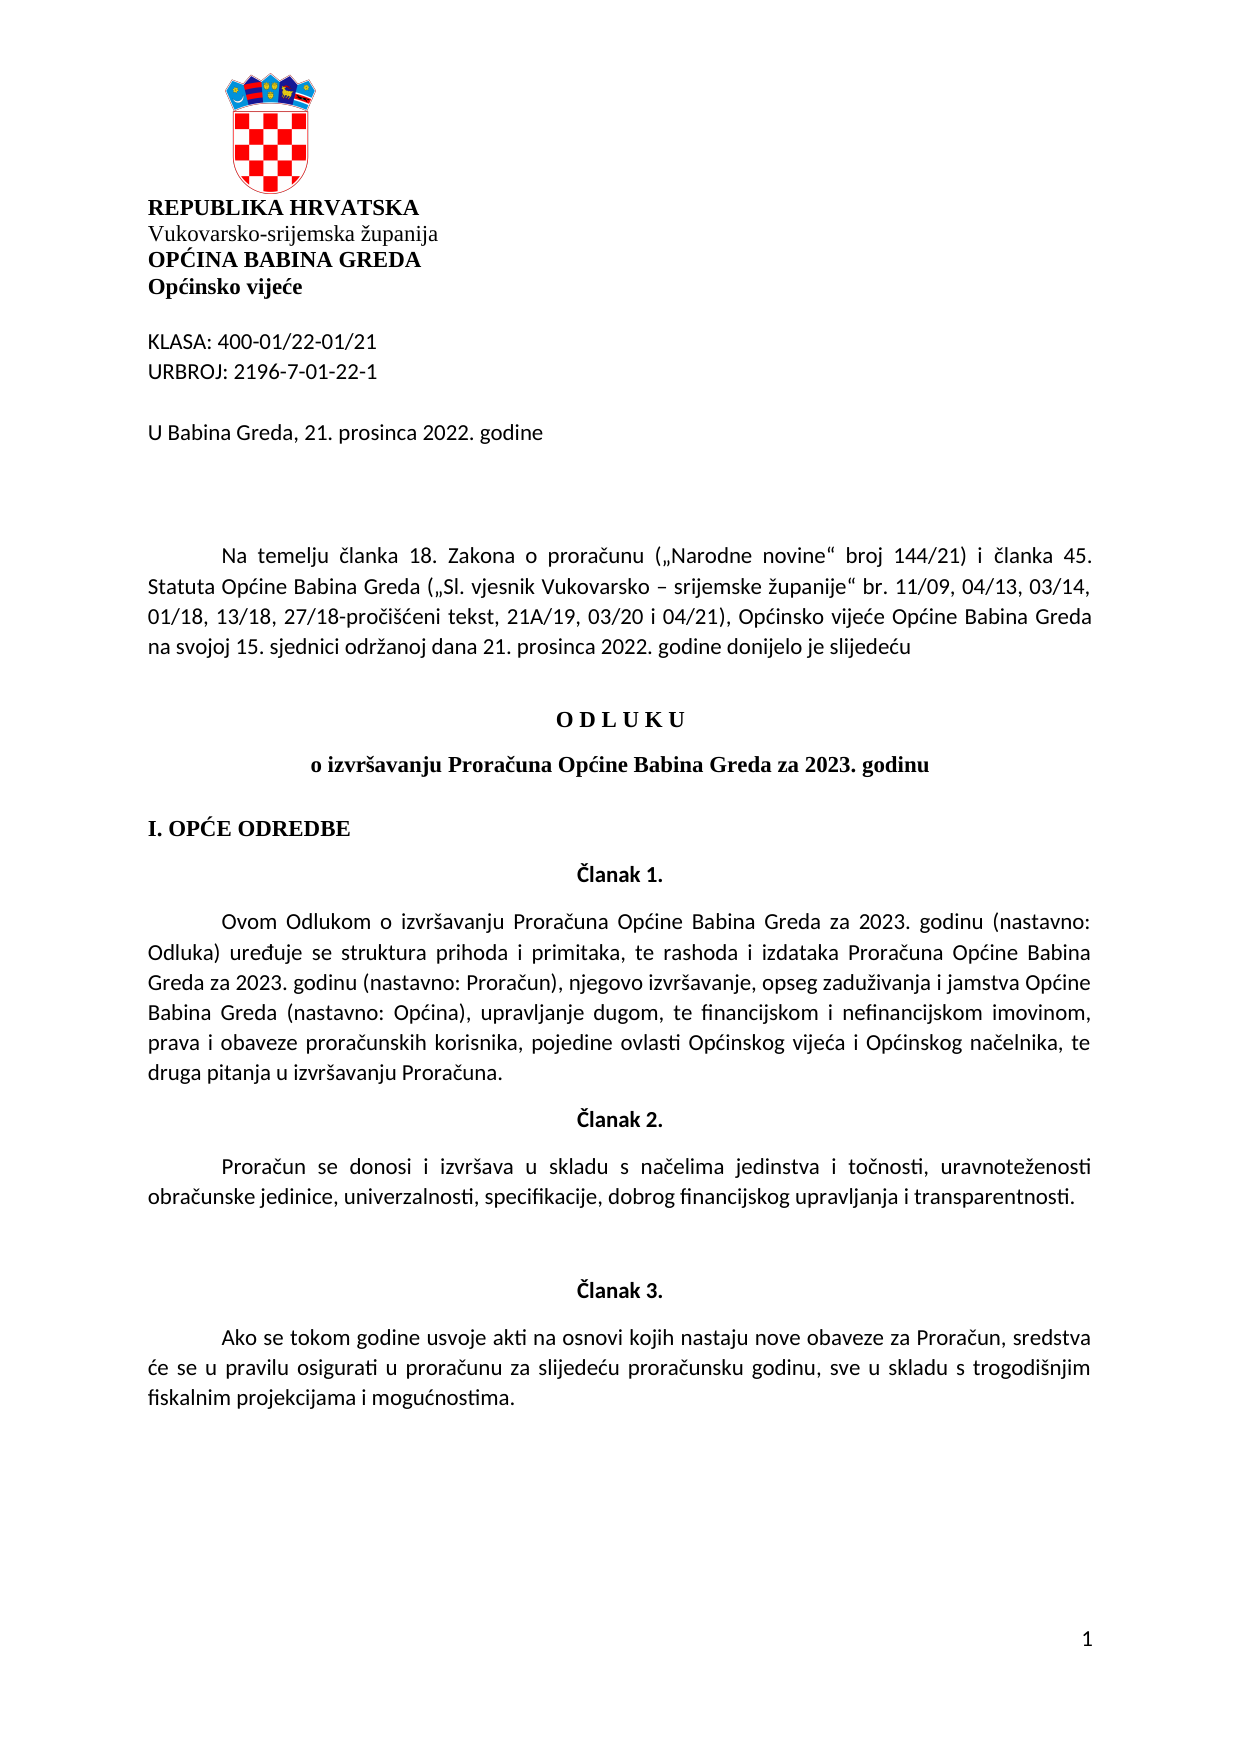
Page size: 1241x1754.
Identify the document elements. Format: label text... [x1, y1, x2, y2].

text Na temelju članka 18. Zakona o proračunu („Narodne novine“ broj 144/21) i članka 45. Statuta Općine Babina Greda („Sl. vjesnik Vukovarsko – srijemske županije“ br. 11/09, 04/13, 03/14, 01/18, 13/18, 27/18-pročišćeni tekst, 21A/19, 03/20 i 04/21), Općinsko vijeće Općine Babina Greda na svojoj 15. sjednici održanoj dana 21. prosinca 2022. godine donijelo je slijedeću [148, 542, 1093, 660]
text Članak 1. [148, 861, 1093, 889]
text Članak 3. [148, 1276, 1093, 1304]
text KLASA: 400-01/22-01/21 [148, 327, 1093, 355]
text Ako se tokom godine usvoje akti na osnovi kojih nastaju nove obaveze za Proračun, sredstva će se u pravilu osigurati u proračunu za slijedeću proračunsku godinu, sve u skladu s trogodišnjim fiskalnim projekcijama i mogućnostima. [148, 1323, 1093, 1412]
text U Babina Greda, 21. prosinca 2022. godine [148, 418, 1093, 446]
text I. OPĆE ODREDBE [148, 816, 1093, 842]
text O D L U K U [148, 706, 1093, 732]
text URBROJ: 2196-7-01-22-1 [148, 357, 1093, 386]
text Proračun se donosi i izvršava u skladu s načelima jedinstva i točnosti, uravnoteženosti obračunske jedinice, univerzalnosti, specifikacije, dobrog financijskog upravljanja i transparentnosti. [148, 1152, 1093, 1211]
text Ovom Odlukom o izvršavanju Proračuna Općine Babina Greda za 2023. godinu (nastavno: Odluka) uređuje se struktura prihoda i primitaka, te rashoda i izdataka Proračuna Općine Babina Greda za 2023. godinu (nastavno: Proračun), njegovo izvršavanje, opseg zaduživanja i jamstva Općine Babina Greda (nastavno: Općina), upravljanje dugom, te financijskom i nefinancijskom imovinom, prava i obaveze proračunskih korisnika, pojedine ovlasti Općinskog vijeća i Općinskog načelnika, te druga pitanja u izvršavanju Proračuna. [148, 907, 1093, 1087]
text o izvršavanju Proračuna Općine Babina Greda za 2023. godinu [148, 751, 1093, 778]
picture [225, 73, 316, 194]
text Članak 2. [148, 1105, 1093, 1133]
